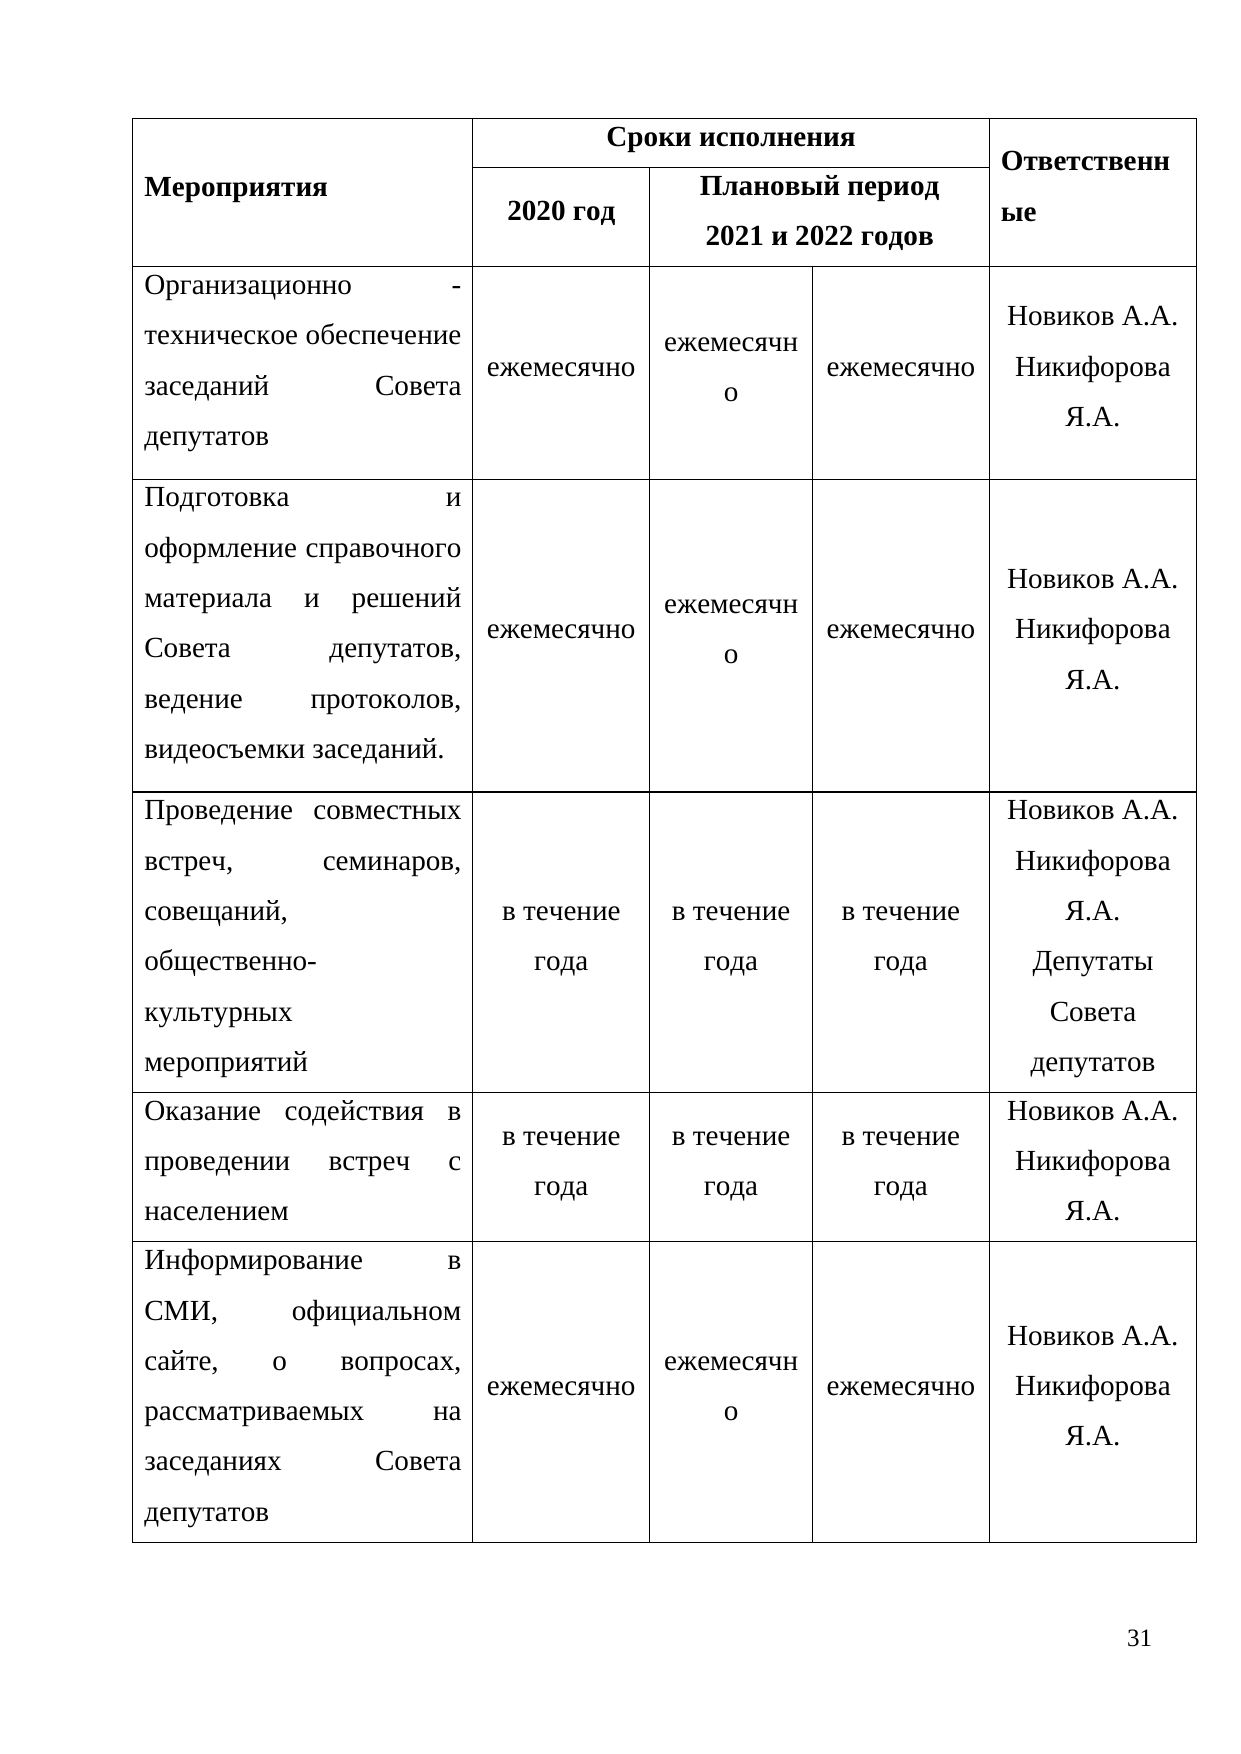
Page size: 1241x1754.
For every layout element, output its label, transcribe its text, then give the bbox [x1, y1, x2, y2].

table_header Мероприятия [133, 119, 472, 266]
table_cell Новиков А.А. Никифорова Я.А. Депутаты Совета депутатов [990, 793, 1196, 1092]
table_cell ежемесячно [650, 480, 812, 791]
table_cell ежемесячно [473, 1242, 649, 1542]
table_cell Новиков А.А. Никифорова Я.А. [990, 267, 1196, 478]
table_cell в течение года [650, 1093, 812, 1241]
table_header Сроки исполнения [473, 119, 989, 167]
table_cell Подготовка и оформление справочного материала и решений Совета депутатов, ведение протоколов, видеосъемки заседаний. [133, 480, 472, 791]
table_cell ежемесячно [473, 480, 649, 791]
table_cell ежемесячно [813, 267, 989, 478]
table_cell ежемесячно [473, 267, 649, 478]
table_cell Оказание содействия в проведении встреч с населением [133, 1093, 472, 1241]
table_cell Организационно - техническое обеспечение заседаний Совета депутатов [133, 267, 472, 478]
table_cell ежемесячно [650, 1242, 812, 1542]
table_cell ежемесячно [813, 1242, 989, 1542]
table_cell в течение года [813, 793, 989, 1092]
table_cell ежемесячно [813, 480, 989, 791]
table_cell в течение года [473, 1093, 649, 1241]
table_cell Плановый период 2021 и 2022 годов [650, 168, 989, 266]
table_cell Проведение совместных встреч, семинаров, совещаний, общественно-культурных мероприятий [133, 793, 472, 1092]
table_cell Новиков А.А. Никифорова Я.А. [990, 1242, 1196, 1542]
table_cell Новиков А.А. Никифорова Я.А. [990, 480, 1196, 791]
table_cell 2020 год [473, 168, 649, 266]
table_cell в течение года [650, 793, 812, 1092]
table_header Ответственные [990, 119, 1196, 266]
table_cell в течение года [473, 793, 649, 1092]
table_cell Информирование в СМИ, официальном сайте, о вопросах, рассматриваемых на заседаниях Совета депутатов [133, 1242, 472, 1542]
table_cell Новиков А.А. Никифорова Я.А. [990, 1093, 1196, 1241]
table_cell ежемесячно [650, 267, 812, 478]
table_cell в течение года [813, 1093, 989, 1241]
